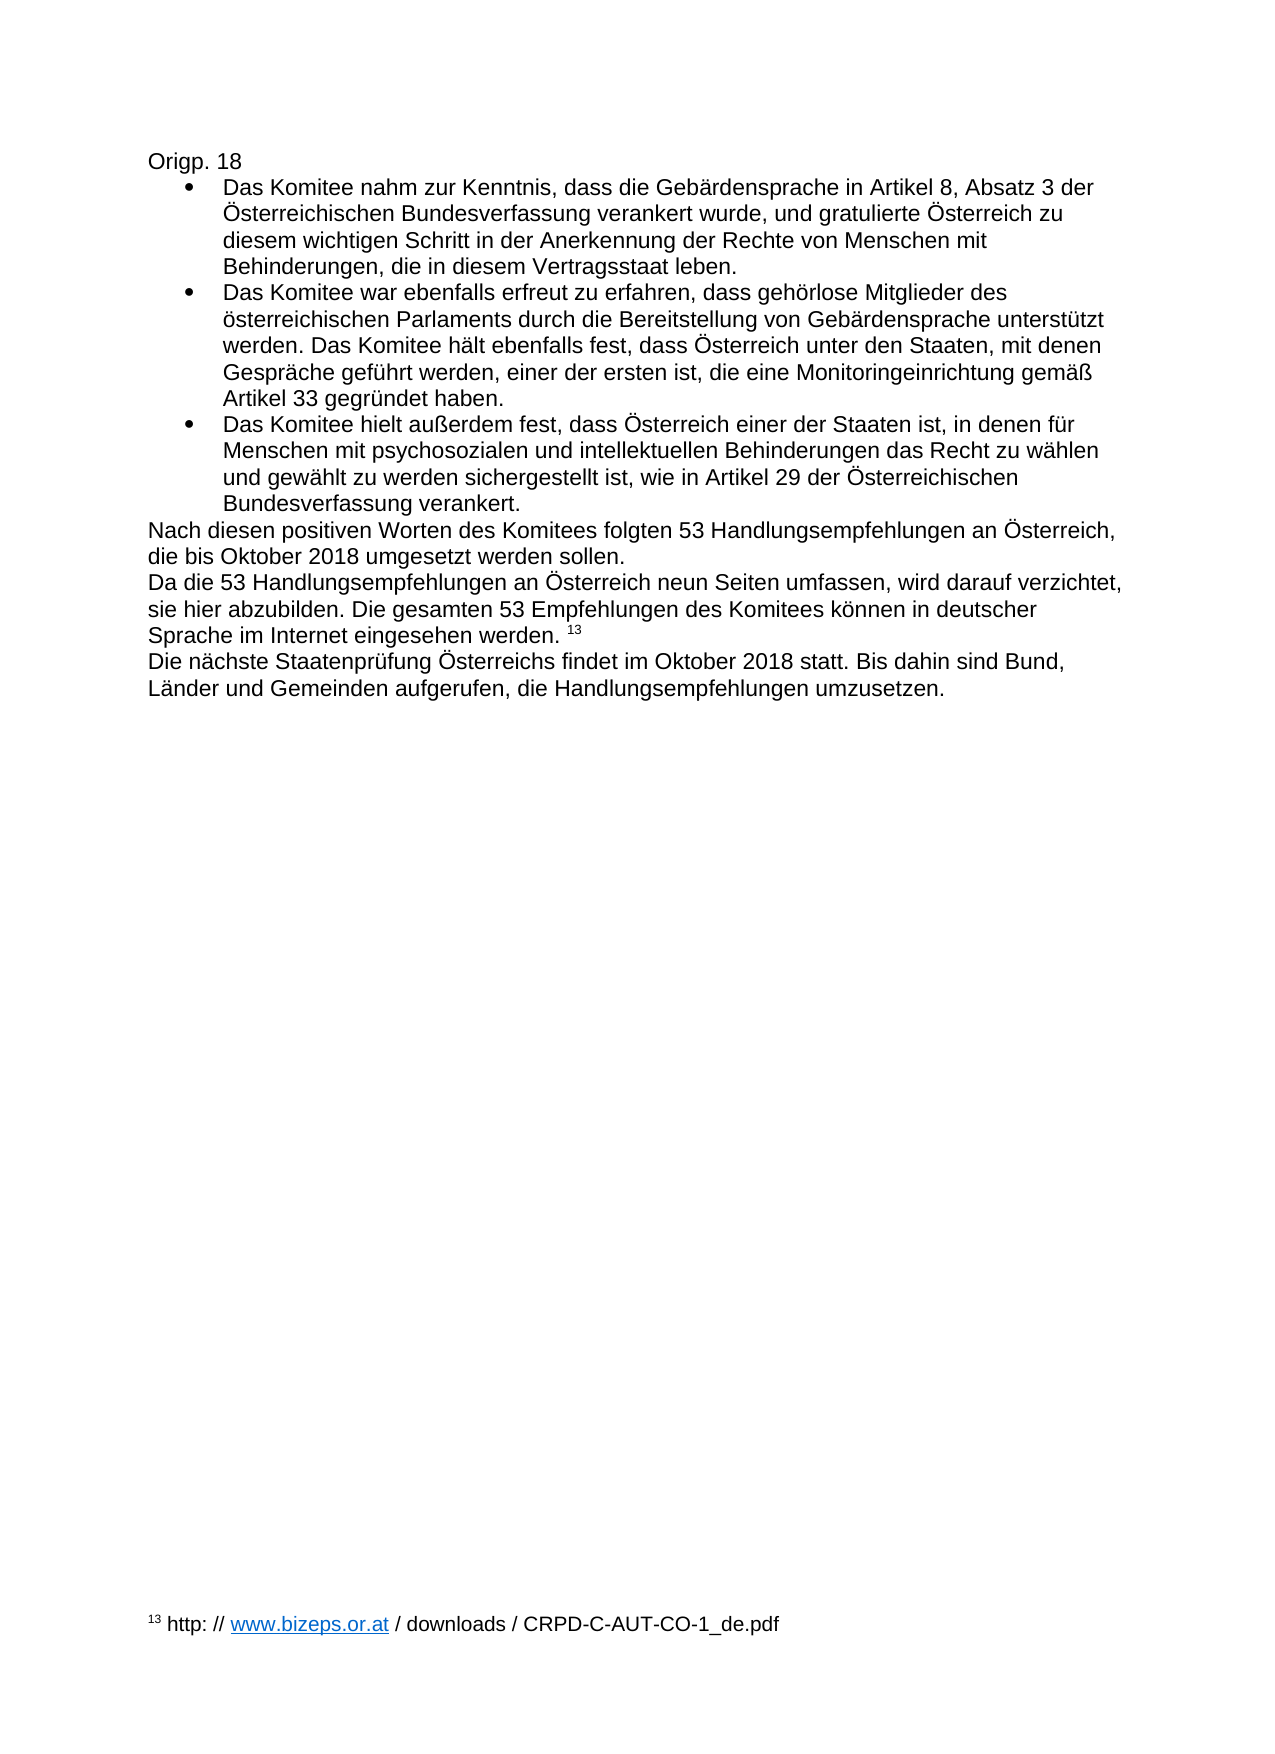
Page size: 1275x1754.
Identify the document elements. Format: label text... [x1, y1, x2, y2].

text Origp. 18 [148, 148, 1127, 174]
text Die nächste Staatenprüfung Österreichs findet im Oktober 2018 statt. Bis dahin sind Bund, Länder und Gemeinden aufgerufen, die Handlungsempfehlungen umzusetzen. [148, 648, 1127, 701]
text Nach diesen positiven Worten des Komitees folgten 53 Handlungsempfehlungen an Österreich, die bis Oktober 2018 umgesetzt werden sollen. [148, 517, 1127, 569]
text Da die 53 Handlungsempfehlungen an Österreich neun Seiten umfassen, wird darauf verzichtet, sie hier abzubilden. Die gesamten 53 Empfehlungen des Komitees können in deutscher Sprache im Internet eingesehen werden. [148, 569, 1127, 648]
list Das Komitee war ebenfalls erfreut zu erfahren, dass gehörlose Mitglieder des österreichischen Parlaments durch die Bereitstellung von Gebärdensprache unterstützt werden. Das Komitee hält ebenfalls fest, dass Österreich unter den Staaten, mit denen Gespräche geführt werden, einer der ersten ist, die eine Monitoringeinrichtung gemäß Artikel 33 gegründet haben. [185, 279, 1127, 411]
list Das Komitee nahm zur Kenntnis, dass die Gebärdensprache in Artikel 8, Absatz 3 der Österreichischen Bundesverfassung verankert wurde, und gratulierte Österreich zu diesem wichtigen Schritt in der Anerkennung der Rechte von Menschen mit Behinderungen, die in diesem Vertragsstaat leben. [185, 174, 1127, 279]
list Das Komitee hielt außerdem fest, dass Österreich einer der Staaten ist, in denen für Menschen mit psychosozialen und intellektuellen Behinderungen das Recht zu wählen und gewählt zu werden sichergestellt ist, wie in Artikel 29 der Österreichischen Bundesverfassung verankert. [185, 411, 1127, 517]
